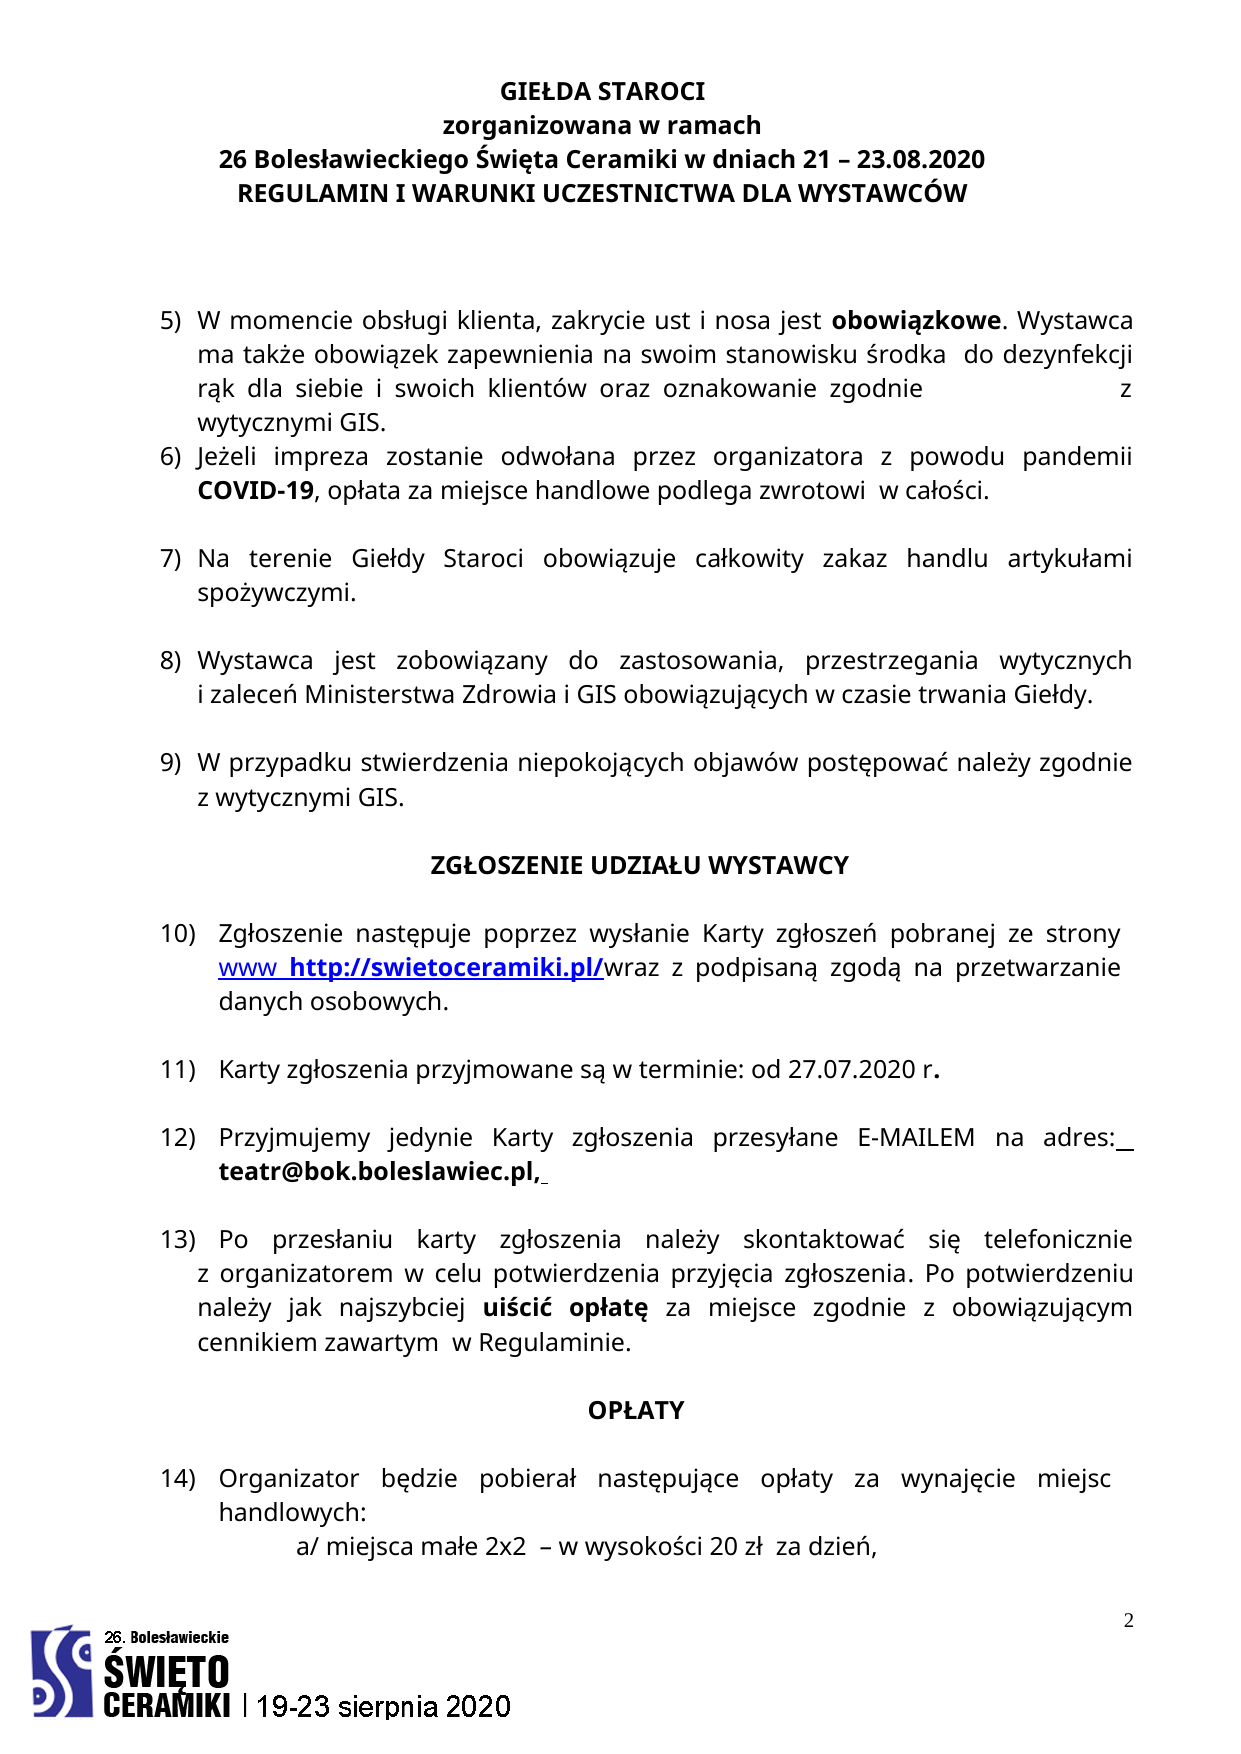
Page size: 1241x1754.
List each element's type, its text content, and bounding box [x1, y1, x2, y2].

list Na terenie Giełdy Staroci obowiązuje całkowity zakaz handlu artykułami spożywczymi. [159, 541, 1134, 609]
list Po przesłaniu karty zgłoszenia należy skontaktować się telefonicznie z organizatorem w celu potwierdzenia przyjęcia zgłoszenia. Po potwierdzeniu należy jak najszybciej uiścić opłatę za miejsce zgodnie z obowiązującym cennikiem zawartym w Regulaminie. [159, 1222, 1134, 1358]
list Karty zgłoszenia przyjmowane są w terminie: od 27.07.2020 r. [159, 1052, 1134, 1086]
list Jeżeli impreza zostanie odwołana przez organizatora z powodu pandemii COVID-19, opłata za miejsce handlowe podlega zwrotowi w całości. [159, 438, 1134, 507]
list W przypadku stwierdzenia niepokojących objawów postępować należy zgodnie z wytycznymi GIS. [159, 745, 1134, 813]
list OPŁATY [138, 1392, 1134, 1426]
list Zgłoszenie następuje poprzez wysłanie Karty zgłoszeń pobranej ze strony www http://swietoceramiki.pl/wraz z podpisaną zgodą na przetwarzanie danych osobowych. [159, 915, 1134, 1018]
list Organizator będzie pobierał następujące opłaty za wynajęcie miejsc handlowych: [159, 1460, 1134, 1528]
picture [23, 1624, 514, 1720]
list a/ miejsca małe 2x2 – w wysokości 20 zł za dzień, [296, 1528, 1134, 1563]
list W momencie obsługi klienta, zakrycie ust i nosa jest obowiązkowe. Wystawca ma także obowiązek zapewnienia na swoim stanowisku środka do dezynfekcji rąk dla siebie i swoich klientów oraz oznakowanie zgodnie z wytycznymi GIS. [159, 302, 1134, 438]
list ZGŁOSZENIE UDZIAŁU WYSTAWCY [146, 847, 1134, 881]
list Wystawca jest zobowiązany do zastosowania, przestrzegania wytycznych i zaleceń Ministerstwa Zdrowia i GIS obowiązujących w czasie trwania Giełdy. [159, 643, 1134, 711]
list Przyjmujemy jedynie Karty zgłoszenia przesyłane E-MAILEM na adres: teatr@bok.boleslawiec.pl, [159, 1120, 1134, 1188]
